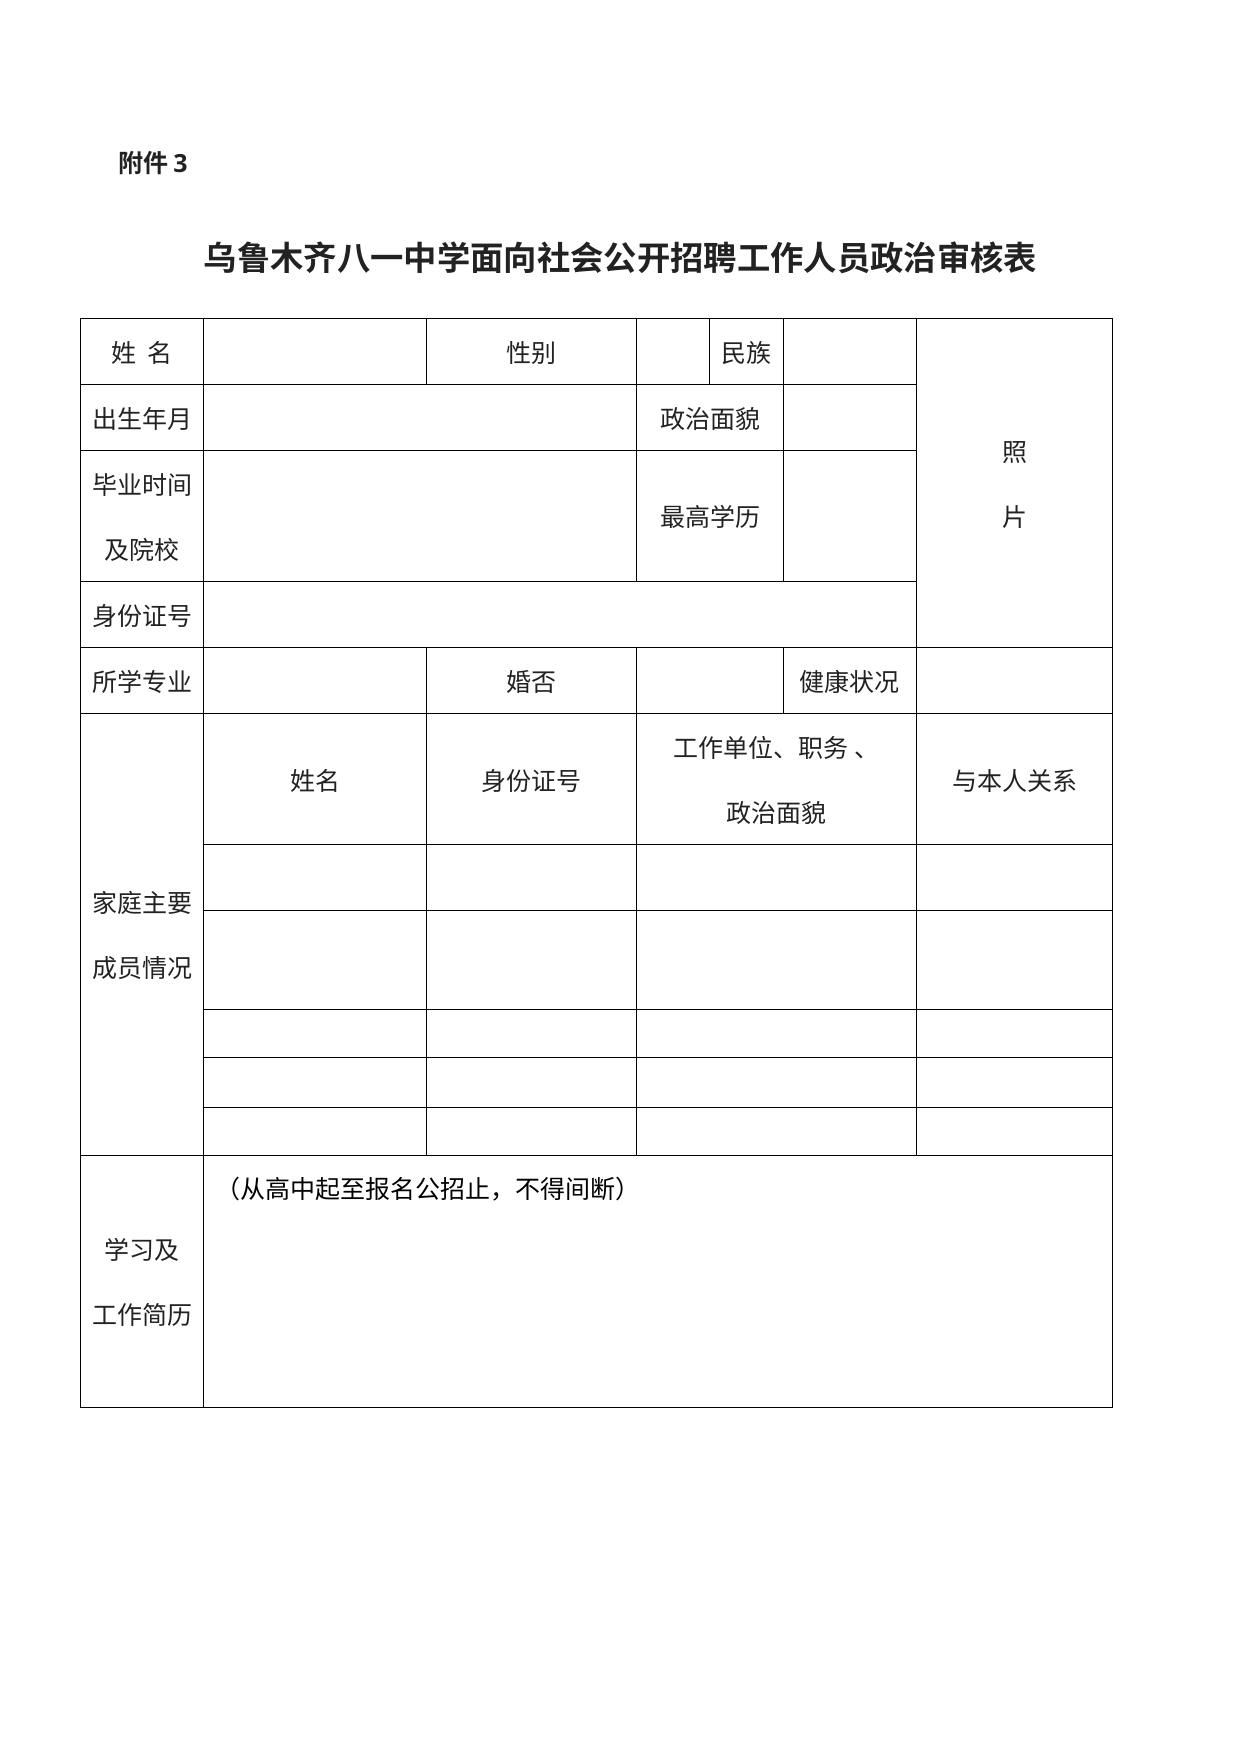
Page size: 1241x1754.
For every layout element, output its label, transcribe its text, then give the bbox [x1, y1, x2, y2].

table_cell 姓名 [204, 714, 426, 844]
table_cell [427, 845, 636, 910]
table_cell 身份证号 [81, 582, 203, 647]
table_cell （从高中起至报名公招止，不得间断） [204, 1156, 1112, 1407]
table_cell [204, 648, 426, 713]
table_cell [637, 1058, 916, 1107]
table_cell [427, 1010, 636, 1057]
table_cell [204, 1108, 426, 1154]
table_cell [917, 1010, 1112, 1057]
table_cell 身份证号 [427, 714, 636, 844]
table_cell [917, 911, 1112, 1009]
table_cell [204, 911, 426, 1009]
table_cell [637, 911, 916, 1009]
table_header [204, 319, 426, 384]
table_cell [637, 1010, 916, 1057]
table_cell [204, 1010, 426, 1057]
table_cell [637, 845, 916, 910]
table_header 照 片 [917, 319, 1112, 647]
table_cell 最高学历 [637, 451, 783, 581]
table_cell [204, 451, 636, 581]
table_cell [427, 1108, 636, 1154]
table_cell [427, 911, 636, 1009]
table_cell 出生年月 [81, 385, 203, 450]
table_header 性别 [427, 319, 636, 384]
table_cell [204, 385, 636, 450]
table_cell 婚否 [427, 648, 636, 713]
table_cell 工作单位、职务 、 政治面貌 [637, 714, 916, 844]
table_cell [637, 1108, 916, 1154]
table_cell 健康状况 [784, 648, 916, 713]
table_cell [204, 845, 426, 910]
table_cell 与本人关系 [917, 714, 1112, 844]
table_cell [637, 648, 783, 713]
table_cell [784, 385, 916, 450]
table_header [637, 319, 709, 384]
table_cell [204, 582, 916, 647]
table_cell 政治面貌 [637, 385, 783, 450]
table_cell [917, 845, 1112, 910]
table_cell 家庭主要成员情况 [81, 714, 203, 1154]
table_cell [917, 1108, 1112, 1154]
table_cell 所学专业 [81, 648, 203, 713]
table_header 姓 名 [81, 319, 203, 384]
table_header 民族 [710, 319, 783, 384]
text 附件3 [118, 129, 1122, 194]
table_cell 学习及 工作简历 [81, 1156, 203, 1407]
table_header [784, 319, 916, 384]
table_cell [917, 648, 1112, 713]
table_cell [784, 451, 916, 581]
table_cell [917, 1058, 1112, 1107]
table_cell [427, 1058, 636, 1107]
text 乌鲁木齐八一中学面向社会公开招聘工作人员政治审核表 [118, 224, 1122, 289]
table_cell [204, 1058, 426, 1107]
table_cell 毕业时间及院校 [81, 451, 203, 581]
